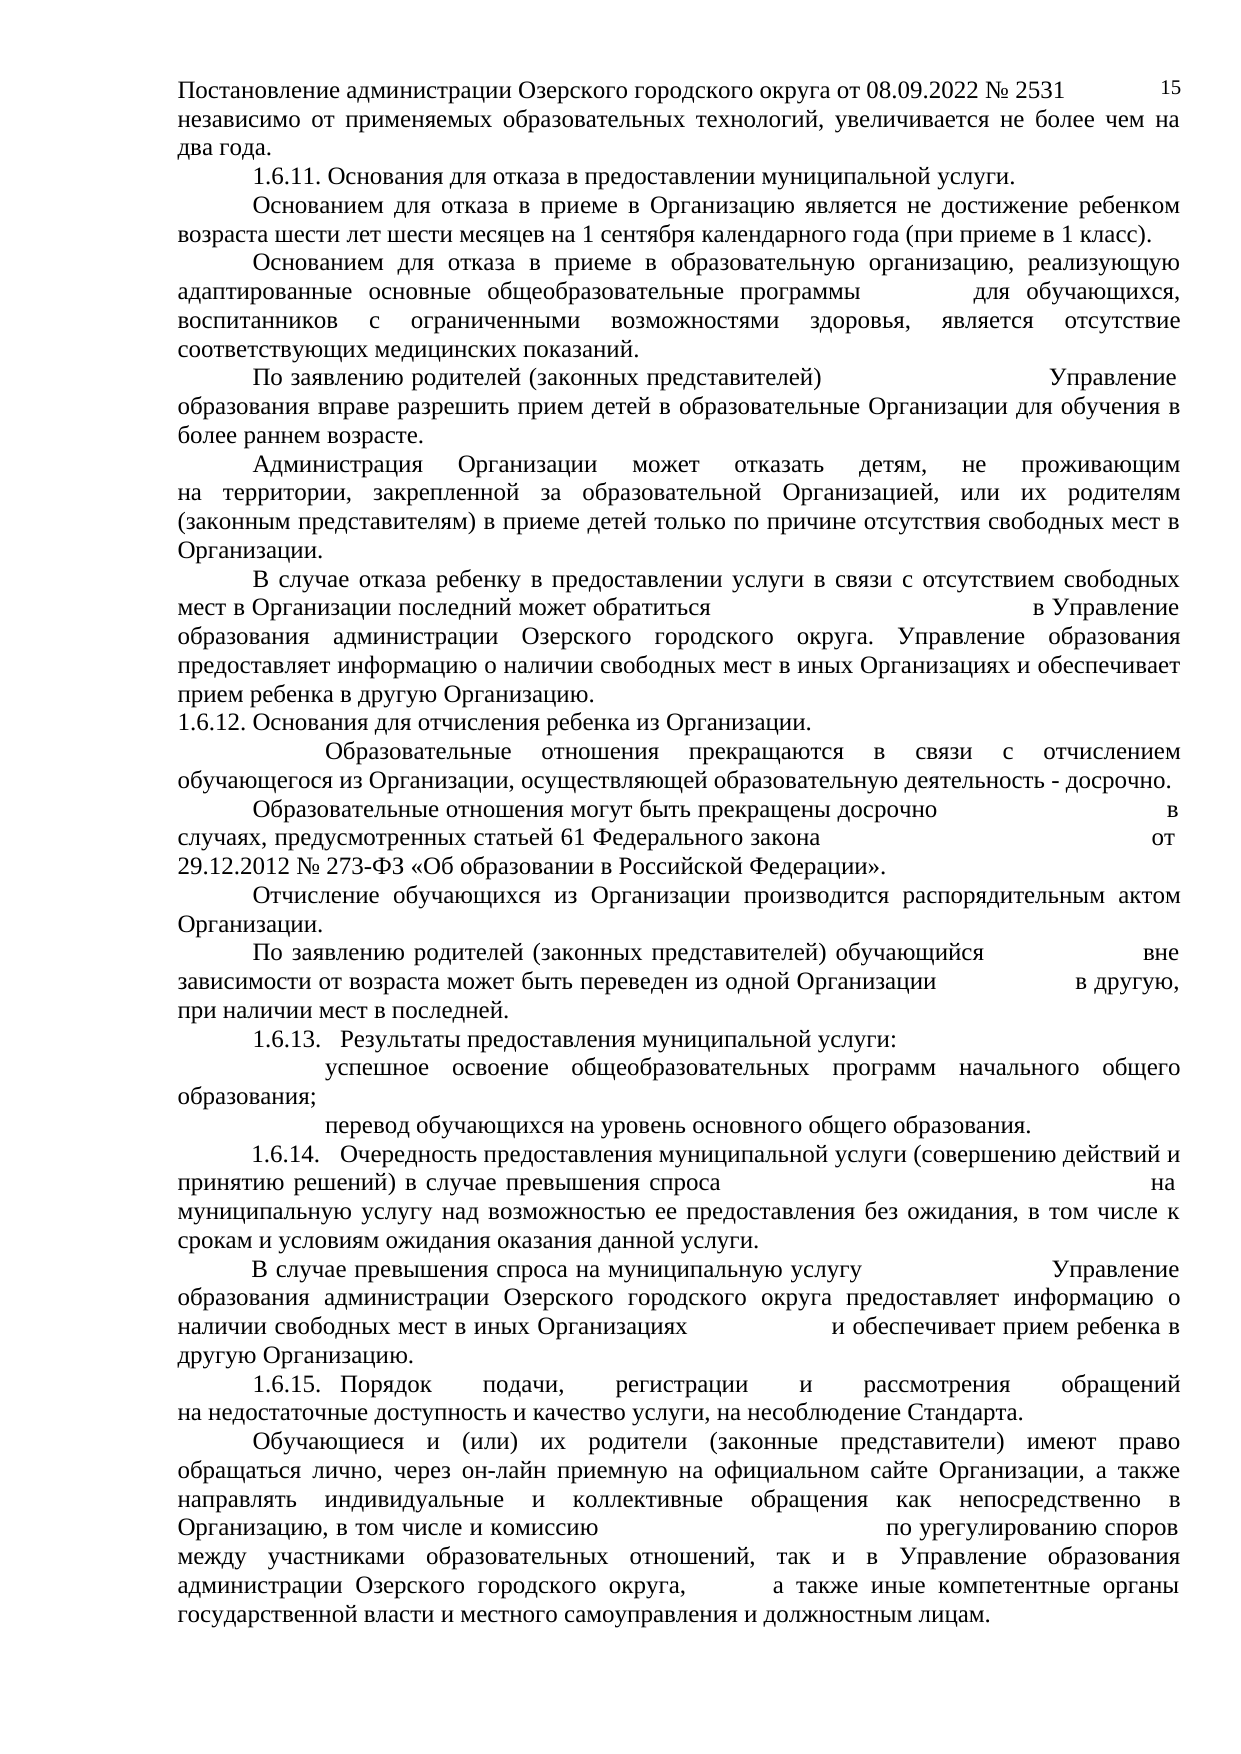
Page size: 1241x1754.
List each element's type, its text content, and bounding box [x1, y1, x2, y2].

text Обучающиеся и (или) их родители (законные представители) имеют право обращаться лично, через он-лайн приемную на официальном сайте Организации, а также направлять индивидуальные и коллективные обращения как непосредственно в Организацию, в том числе и комиссию по урегулированию споров между участниками образовательных отношений, так и в Управление образования администрации Озерского городского округа, а также иные компетентные органы государственной власти и местного самоуправления и должностным лицам. [177, 1426, 1181, 1627]
text 1.6.12. Основания для отчисления ребенка из Организации. [177, 707, 1181, 736]
text Образовательные отношения прекращаются в связи с отчислением обучающегося из Организации, осуществляющей образовательную деятельность - досрочно. [177, 736, 1181, 794]
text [177, 104, 1181, 161]
text 1.6.15. Порядок подачи, регистрации и рассмотрения обращений на недостаточные доступность и качество услуги, на несоблюдение Стандарта. [177, 1369, 1181, 1426]
text 1.6.11. Основания для отказа в предоставлении муниципальной услуги. [177, 161, 1181, 190]
text Отчисление обучающихся из Организации производится распорядительным актом Организации. [177, 880, 1181, 937]
text По заявлению родителей (законных представителей) Управление образования вправе разрешить прием детей в образовательные Организации для обучения в более раннем возрасте. [177, 362, 1181, 449]
text По заявлению родителей (законных представителей) обучающийся вне зависимости от возраста может быть переведен из одной Организации в другую, при наличии мест в последней. [177, 937, 1181, 1024]
text Образовательные отношения могут быть прекращены досрочно в случаях, предусмотренных статьей 61 Федерального закона от 29.12.2012 № 273-ФЗ «Об образовании в Российской Федерации». [177, 794, 1181, 880]
text Основанием для отказа в приеме в Организацию является не достижение ребенком возраста шести лет шести месяцев на 1 сентября календарного года (при приеме в 1 класс). [177, 190, 1181, 247]
text успешное освоение общеобразовательных программ начального общего образования; [177, 1052, 1181, 1110]
text перевод обучающихся на уровень основного общего образования. [177, 1110, 1181, 1139]
text Основанием для отказа в приеме в образовательную организацию, реализующую адаптированные основные общеобразовательные программы для обучающихся, воспитанников с ограниченными возможностями здоровья, является отсутствие соответствующих медицинских показаний. [177, 247, 1181, 362]
text В случае превышения спроса на муниципальную услугу Управление образования администрации Озерского городского округа предоставляет информацию о наличии свободных мест в иных Организациях и обеспечивает прием ребенка в другую Организацию. [177, 1254, 1181, 1369]
text 1.6.13. Результаты предоставления муниципальной услуги: [177, 1024, 1181, 1052]
text Администрация Организации может отказать детям, не проживающим на территории, закрепленной за образовательной Организацией, или их родителям (законным представителям) в приеме детей только по причине отсутствия свободных мест в Организации. [177, 449, 1181, 564]
text В случае отказа ребенку в предоставлении услуги в связи с отсутствием свободных мест в Организации последний может обратиться в Управление образования администрации Озерского городского округа. Управление образования предоставляет информацию о наличии свободных мест в иных Организациях и обеспечивает прием ребенка в другую Организацию. [177, 564, 1181, 707]
text 1.6.14. Очередность предоставления муниципальной услуги (совершению действий и принятию решений) в случае превышения спроса на муниципальную услугу над возможностью ее предоставления без ожидания, в том числе к срокам и условиям ожидания оказания данной услуги. [177, 1139, 1181, 1254]
